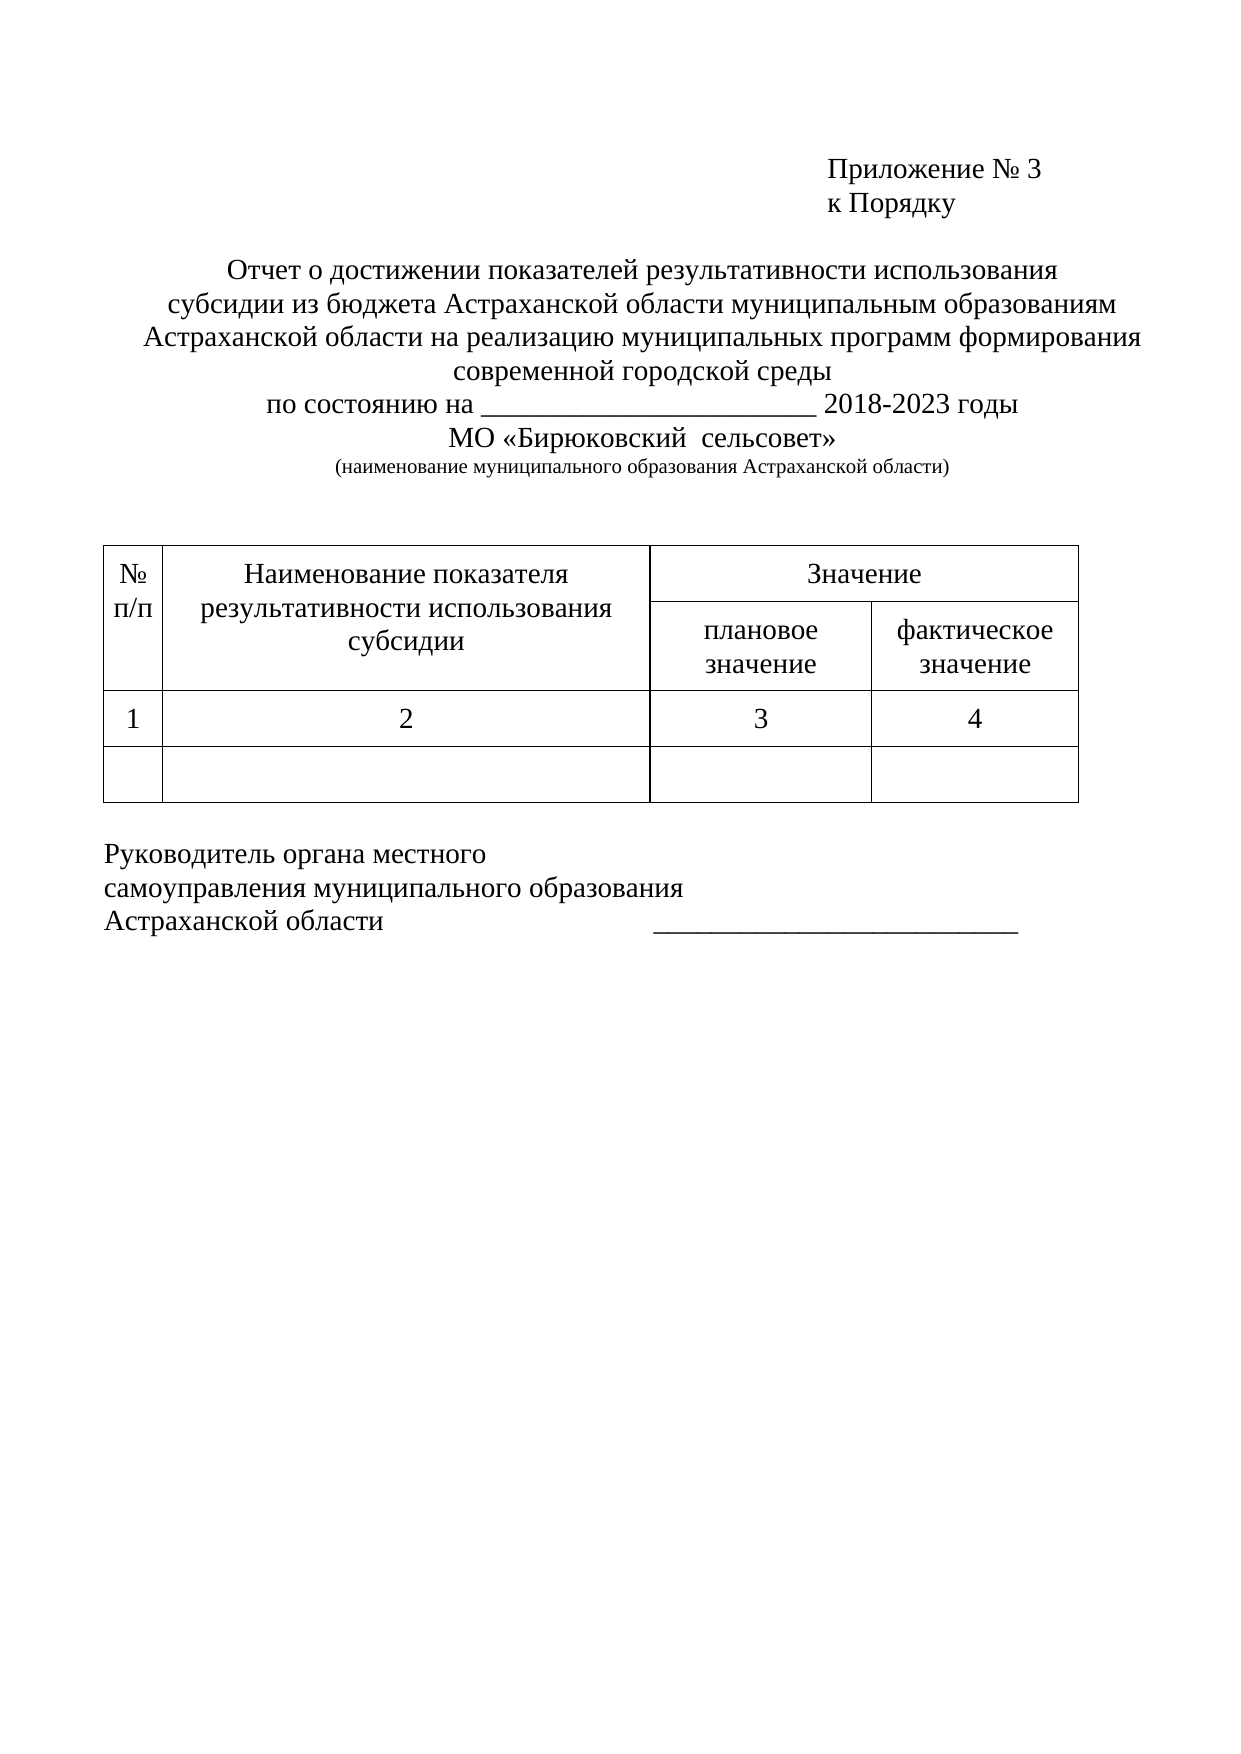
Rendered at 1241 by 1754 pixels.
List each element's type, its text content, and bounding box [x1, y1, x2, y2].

table_header Наименование показателя результативности использования субсидии [163, 546, 649, 690]
text (наименование муниципального образования Астраханской области) [103, 453, 1181, 478]
table_header Значение [651, 546, 1078, 601]
table_cell [104, 747, 162, 802]
text МО «Бирюковский сельсовет» [103, 420, 1181, 453]
table_cell 3 [651, 691, 871, 746]
text Приложение № 3 [827, 152, 1181, 185]
table_cell [163, 747, 649, 802]
text Астраханской области _________________________ [103, 903, 1181, 937]
text субсидии из бюджета Астраханской области муниципальным образованиям Астраханской области на реализацию муниципальных программ формирования современной городской среды [103, 286, 1181, 386]
text самоуправления муниципального образования [103, 870, 1181, 903]
table_header № п/п [104, 546, 162, 690]
table_cell 4 [872, 691, 1078, 746]
table_cell [872, 747, 1078, 802]
table_cell фактическое значение [872, 602, 1078, 690]
text по состоянию на _______________________ 2018-2023 годы [103, 386, 1181, 420]
text Руководитель органа местного [103, 836, 1181, 870]
table_cell [651, 747, 871, 802]
text Отчет о достижении показателей результативности использования [103, 252, 1181, 286]
table_cell 2 [163, 691, 649, 746]
table_cell плановое значение [651, 602, 871, 690]
text к Порядку [827, 185, 1181, 219]
table_cell 1 [104, 691, 162, 746]
